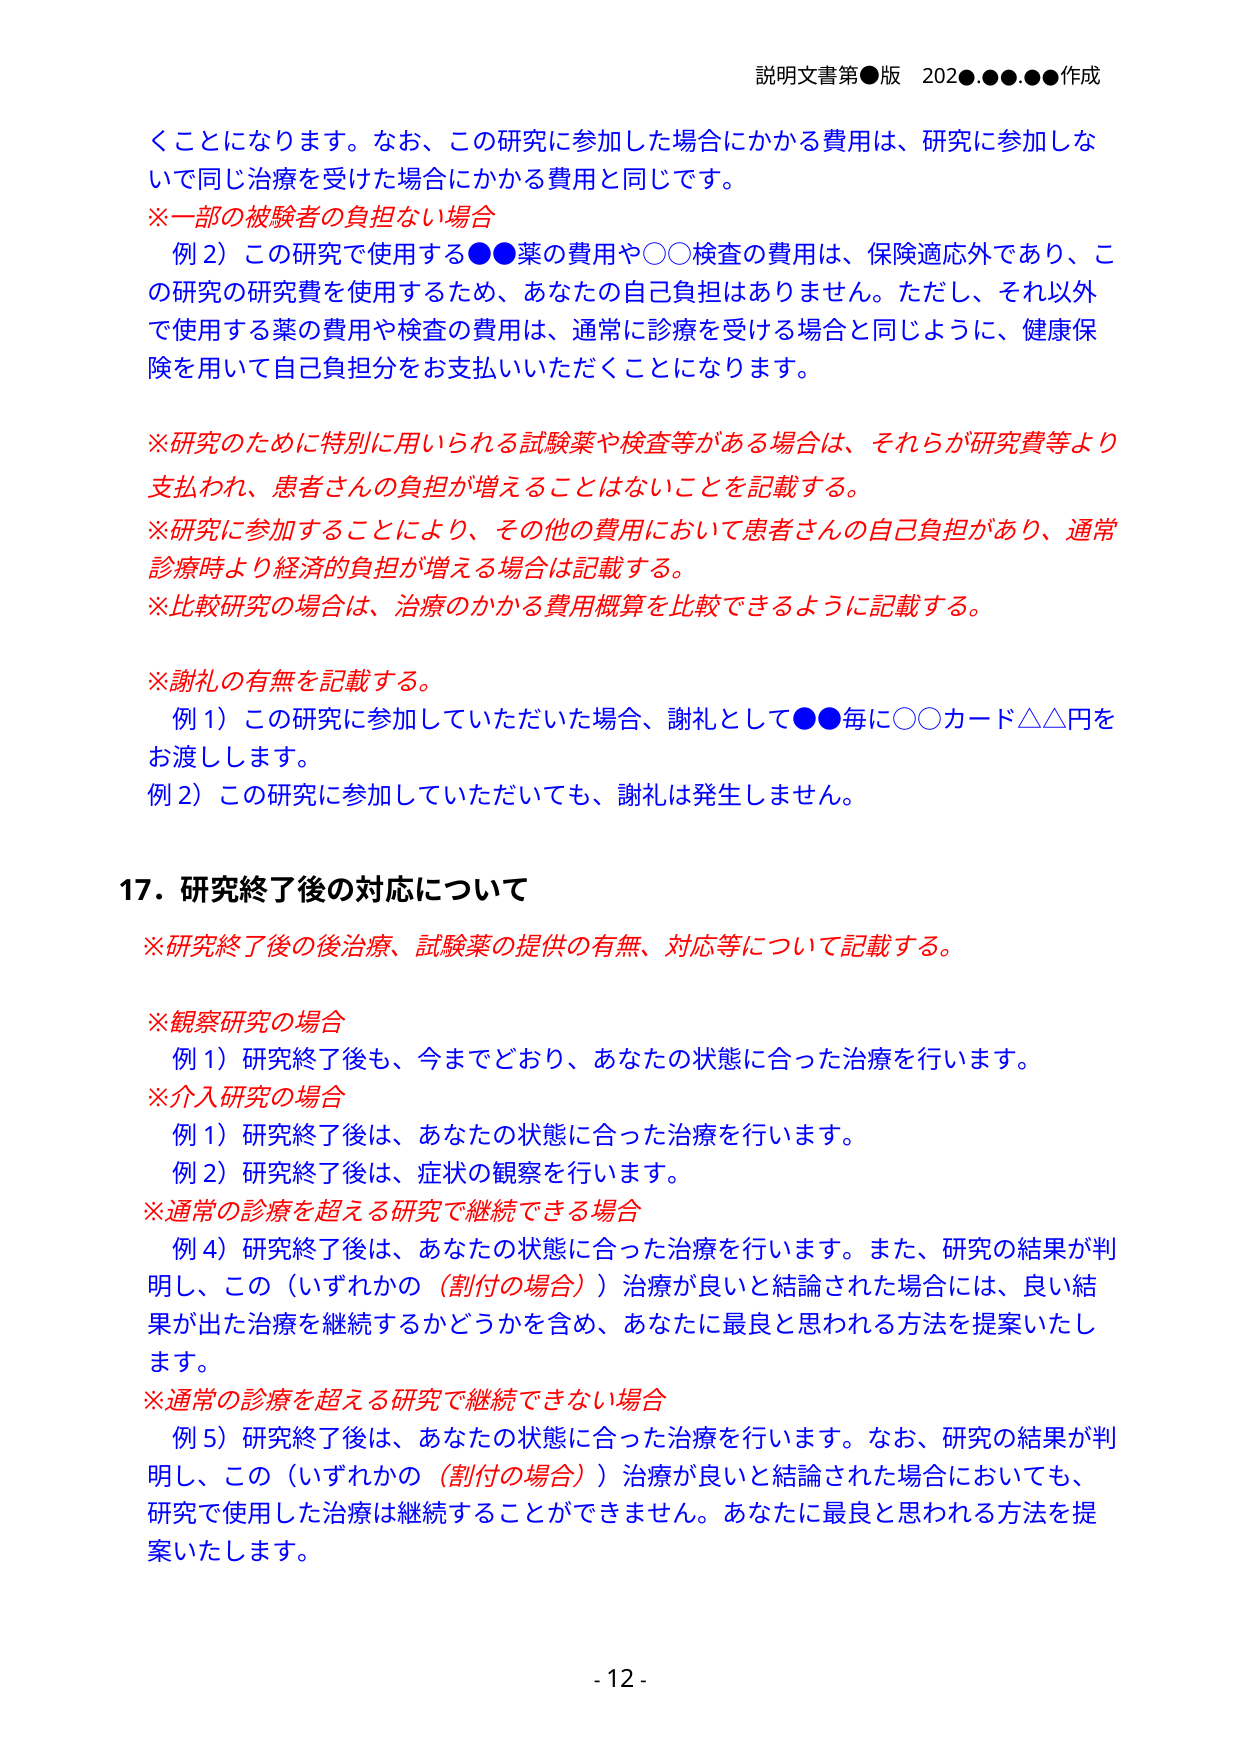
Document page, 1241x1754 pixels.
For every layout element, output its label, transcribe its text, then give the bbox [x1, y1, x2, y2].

text ※比較研究の場合は、治療のかかる費用概算を比較できるように記載する。 [148, 586, 1122, 623]
text ※観察研究の場合 [148, 1001, 1122, 1039]
text ※一部の被験者の負担ない場合 [148, 196, 1122, 234]
text ※介入研究の場合 [148, 1077, 1122, 1115]
text ※研究に参加することにより、その他の費用において患者さんの自己負担があり、通常診療時より経済的負担が増える場合は記載する。 [148, 510, 1122, 586]
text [148, 121, 1122, 196]
text 例1）研究終了後も、今までどおり、あなたの状態に合った治療を行います。 [148, 1039, 1122, 1077]
text ※研究終了後の後治療、試験薬の提供の有無、対応等について記載する。 [118, 926, 1122, 964]
subtitle 17．研究終了後の対応について [118, 850, 1122, 926]
text 例4）研究終了後は、あなたの状態に合った治療を行います。また、研究の結果が判明し、この（いずれかの（割付の場合））治療が良いと結論された場合には、良い結果が出た治療を継続するかどうかを含め、あなたに最良と思われる方法を提案いたします。 [148, 1228, 1122, 1379]
text ※謝礼の有無を記載する。 [148, 661, 1122, 699]
text ※通常の診療を超える研究で継続できない場合 [118, 1379, 1122, 1417]
text 例2）この研究で使用する●●薬の費用や○○検査の費用は、保険適応外であり、この研究の研究費を使用するため、あなたの自己負担はありません。ただし、それ以外で使用する薬の費用や検査の費用は、通常に診療を受ける場合と同じように、健康保険を用いて自己負担分をお支払いいただくことになります。 [148, 234, 1122, 385]
text 例1）この研究に参加していただいた場合、謝礼として●●毎に○○カード△△円をお渡しします。 [148, 699, 1122, 774]
text 例2）研究終了後は、症状の観察を行います。 [148, 1153, 1122, 1191]
text 例2）この研究に参加していただいても、謝礼は発生しません。 [148, 774, 1122, 812]
text 例1）研究終了後は、あなたの状態に合った治療を行います。 [148, 1115, 1122, 1153]
text ※研究のために特別に用いられる試験薬や検査等がある場合は、それらが研究費等より支払われ、患者さんの負担が増えることはないことを記載する。 [148, 423, 1122, 504]
text 例5）研究終了後は、あなたの状態に合った治療を行います。なお、研究の結果が判明し、この（いずれかの（割付の場合））治療が良いと結論された場合においても、研究で使用した治療は継続することができません。あなたに最良と思われる方法を提案いたします。 [148, 1417, 1122, 1569]
text ※通常の診療を超える研究で継続できる場合 [118, 1191, 1122, 1228]
